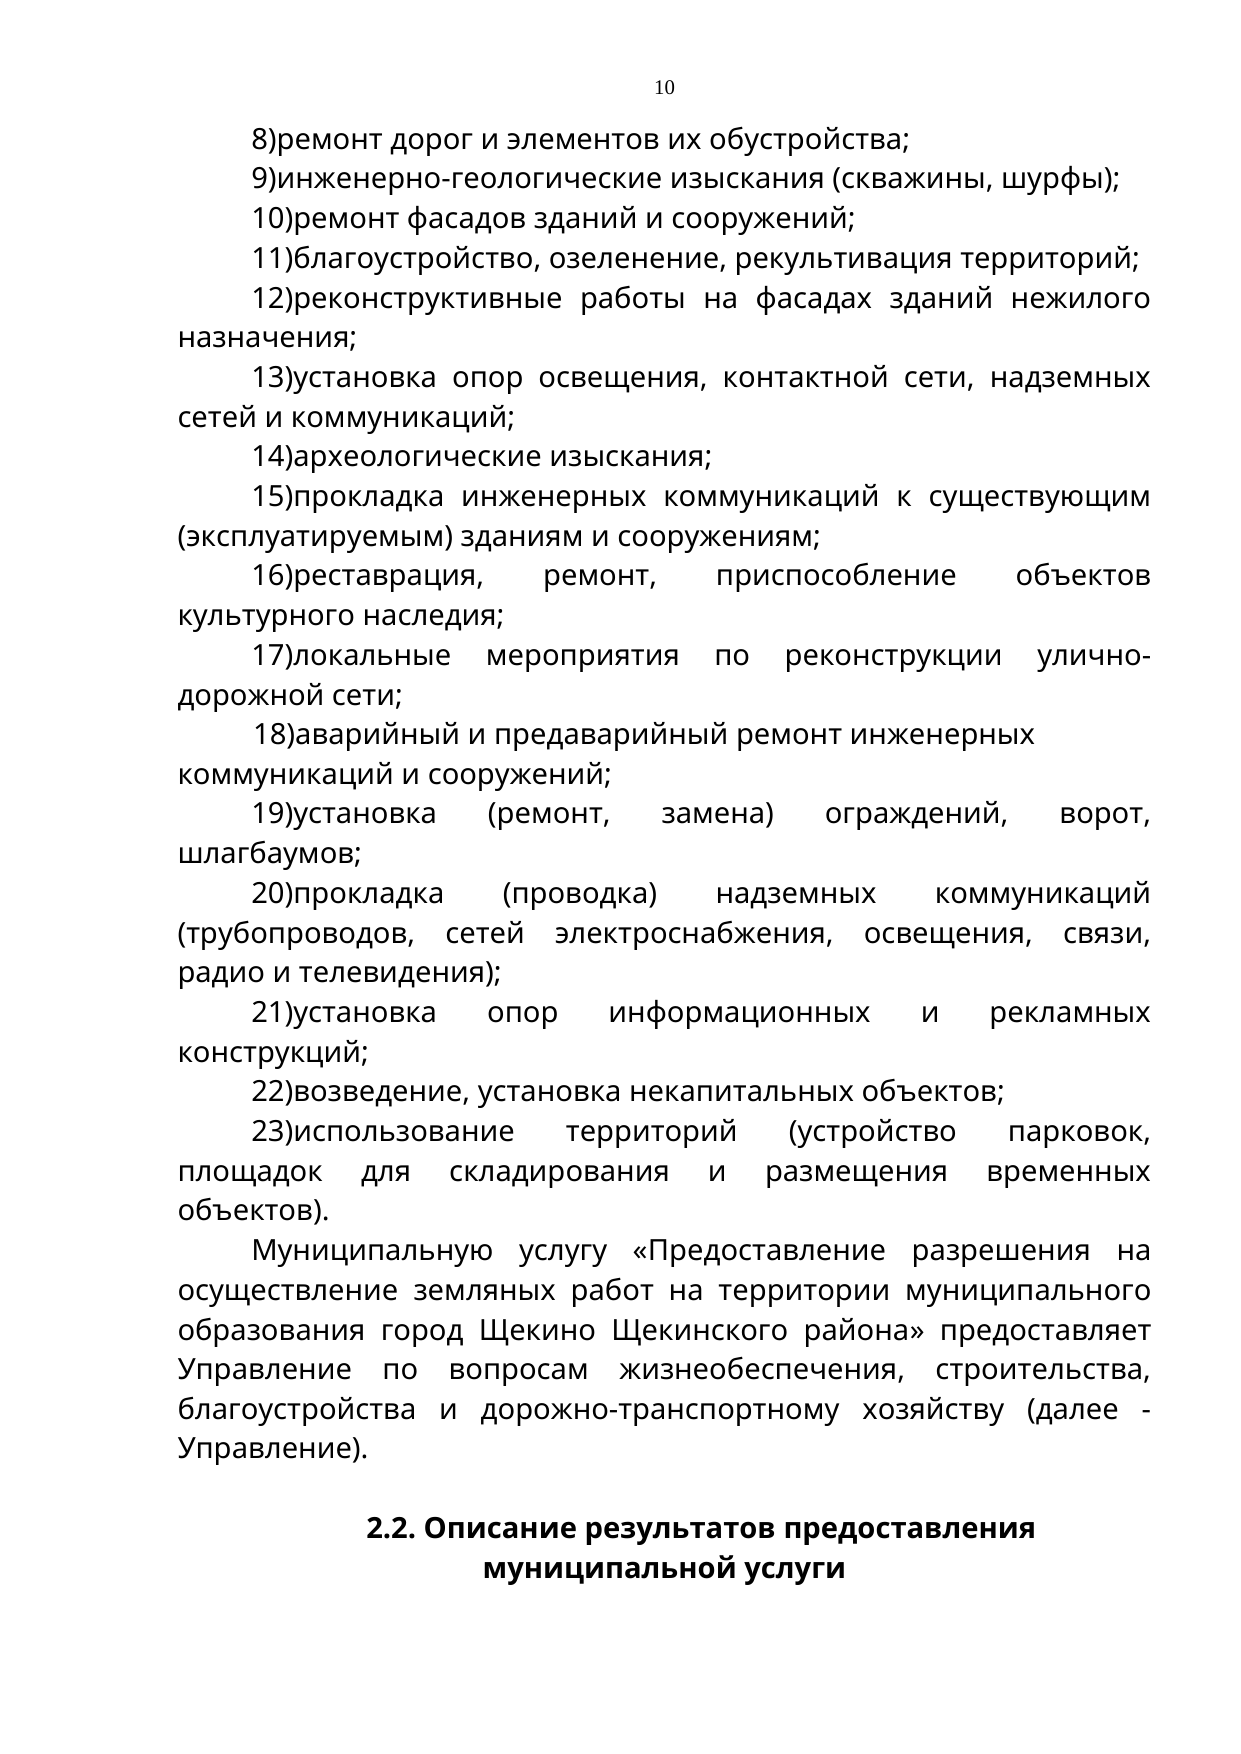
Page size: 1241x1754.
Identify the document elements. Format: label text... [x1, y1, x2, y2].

text 8)ремонт дорог и элементов их обустройства; [177, 118, 1152, 158]
text 13)установка опор освещения, контактной сети, надземных сетей и коммуникаций; [177, 356, 1152, 436]
text 14)археологические изыскания; [177, 436, 1152, 475]
text 23)использование территорий (устройство парковок, площадок для складирования и размещения временных объектов). [177, 1110, 1152, 1229]
text 20)прокладка (проводка) надземных коммуникаций (трубопроводов, сетей электроснабжения, освещения, связи, радио и телевидения); [177, 872, 1152, 991]
text 18)аварийный и предаварийный ремонт инженерных коммуникаций и сооружений; [177, 713, 1152, 793]
text 17)локальные мероприятия по реконструкции улично-дорожной сети; [177, 634, 1152, 713]
text 12)реконструктивные работы на фасадах зданий нежилого назначения; [177, 277, 1152, 356]
text 15)прокладка инженерных коммуникаций к существующим (эксплуатируемым) зданиям и сооружениям; [177, 475, 1152, 555]
text 9)инженерно-геологические изыскания (скважины, шурфы); [177, 158, 1152, 197]
text 19)установка (ремонт, замена) ограждений, ворот, шлагбаумов; [177, 793, 1152, 872]
text 21)установка опор информационных и рекламных конструкций; [177, 991, 1152, 1071]
text 2.2. Описание результатов предоставления муниципальной услуги [177, 1507, 1152, 1587]
text 11)благоустройство, озеленение, рекультивация территорий; [177, 237, 1152, 277]
text 10)ремонт фасадов зданий и сооружений; [177, 197, 1152, 237]
text Муниципальную услугу «Предоставление разрешения на осуществление земляных работ на территории муниципального образования город Щекино Щекинского района» предоставляет Управление по вопросам жизнеобеспечения, строительства, благоустройства и дорожно-транспортному хозяйству (далее - Управление). [177, 1229, 1152, 1467]
text 22)возведение, установка некапитальных объектов; [177, 1071, 1152, 1110]
text 16)реставрация, ремонт, приспособление объектов культурного наследия; [177, 555, 1152, 634]
